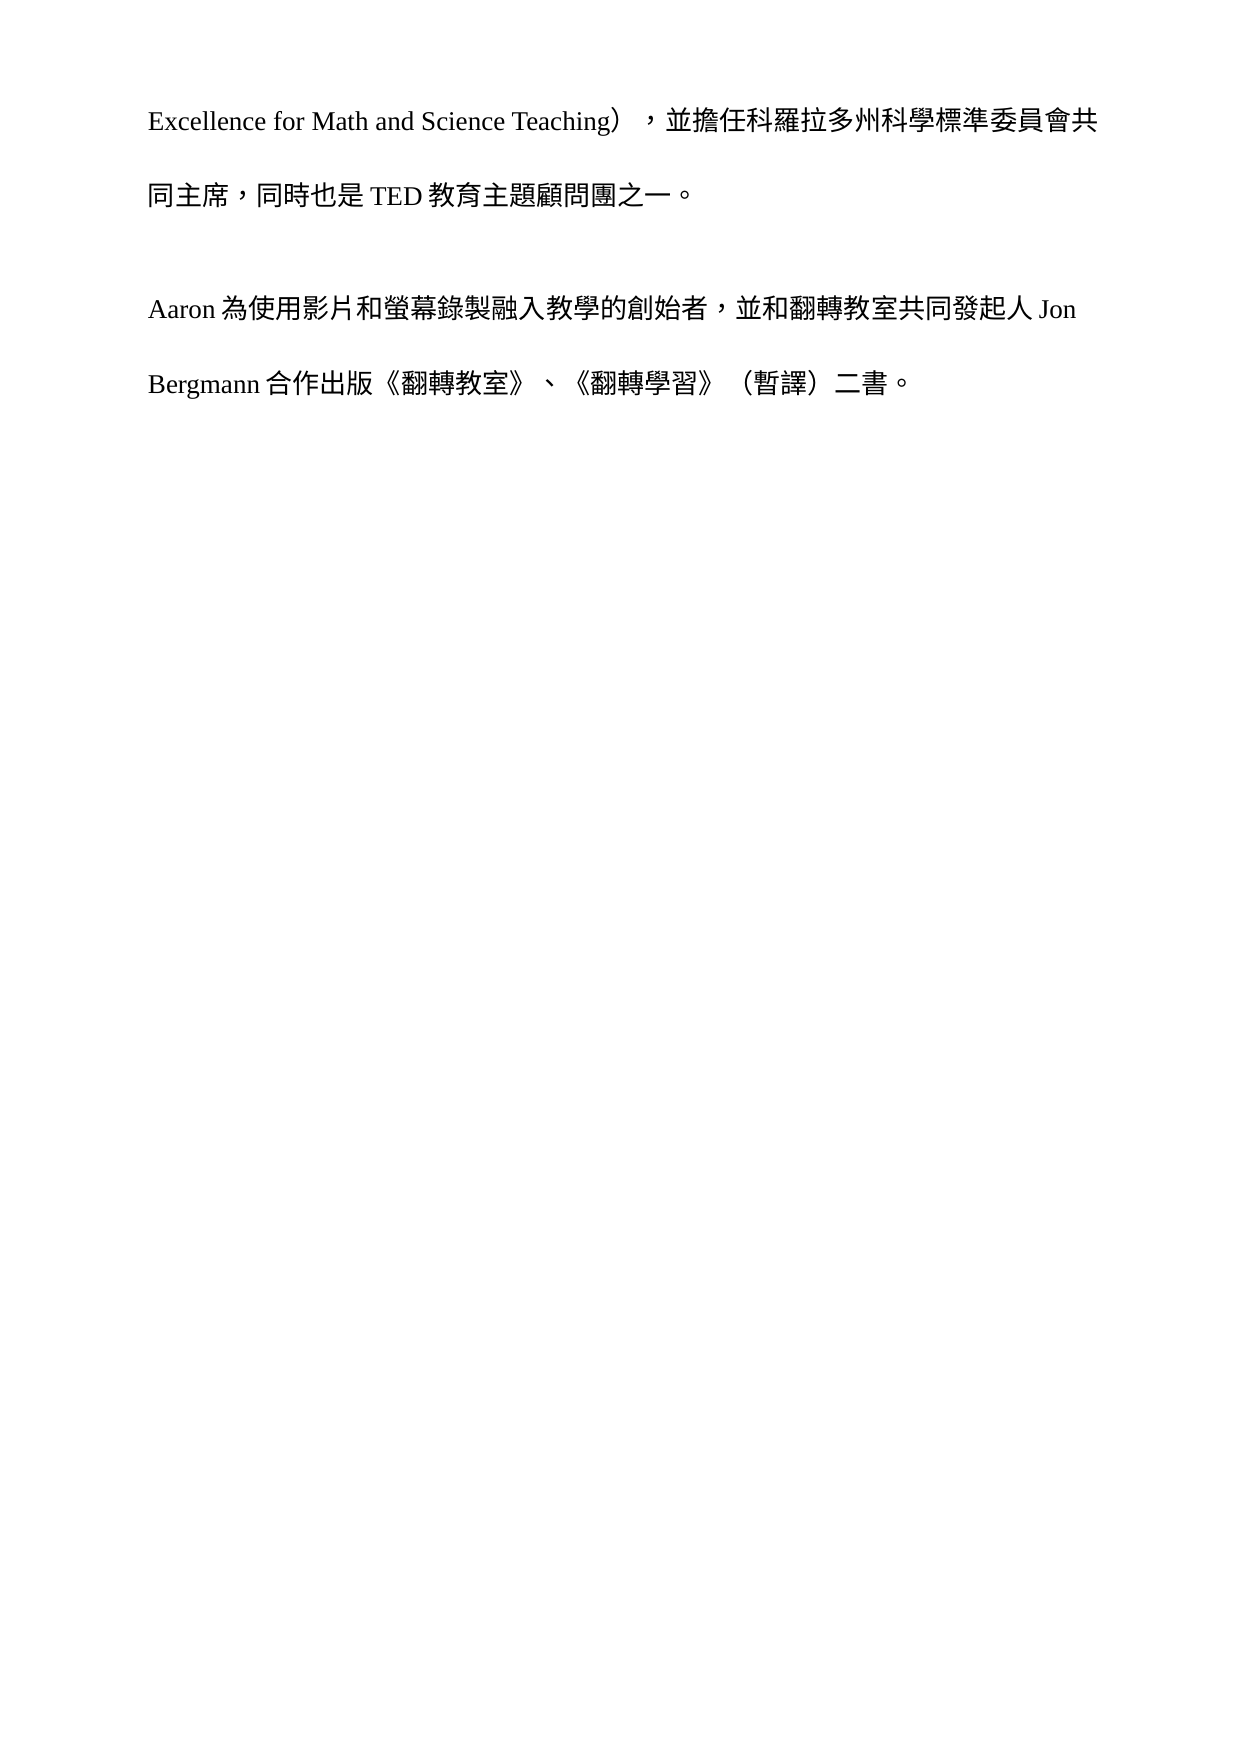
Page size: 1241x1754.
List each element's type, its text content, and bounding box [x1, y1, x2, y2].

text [148, 81, 1125, 231]
text Aaron為使用影片和螢幕錄製融入教學的創始者，並和翻轉教室共同發起人Jon Bergmann合作出版《翻轉教室》、《翻轉學習》（暫譯）二書。 [148, 269, 1125, 419]
